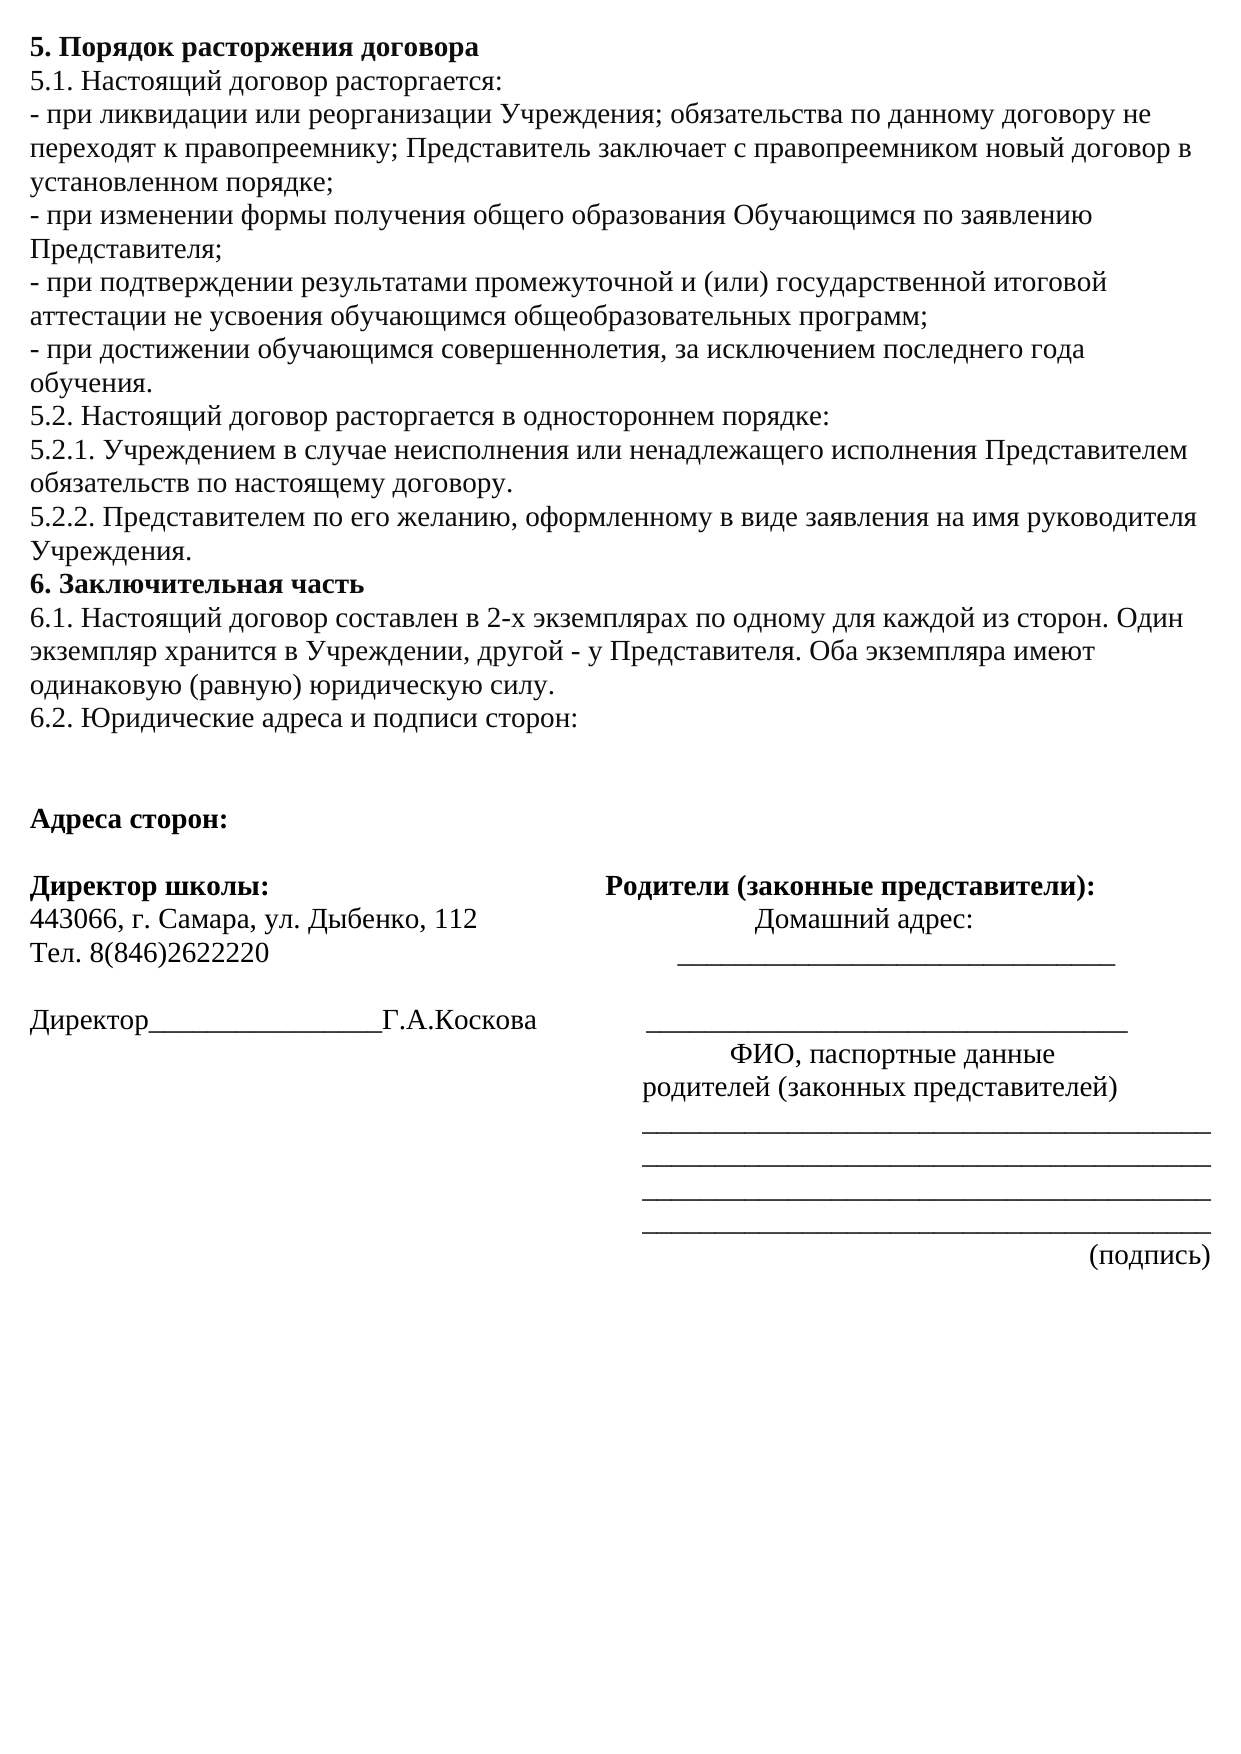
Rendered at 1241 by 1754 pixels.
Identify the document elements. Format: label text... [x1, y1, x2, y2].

text Директор________________Г.А.Коскова _________________________________ [29, 1002, 1211, 1036]
text 6.2. Юридические адреса и подписи сторон: [29, 700, 1211, 734]
text 6. Заключительная часть [29, 566, 1211, 600]
text 5.2. Настоящий договор расторгается в одностороннем порядке: [29, 398, 1211, 432]
text родителей (законных представителей) [29, 1069, 1211, 1103]
text _______________________________________ [29, 1136, 1211, 1170]
text 5.2.1. Учреждением в случае неисполнения или ненадлежащего исполнения Представителем обязательств по настоящему договору. [29, 432, 1211, 499]
text 443066, г. Самара, ул. Дыбенко, 112 Домашний адрес: [29, 902, 1211, 935]
text 5.1. Настоящий договор расторгается: [29, 63, 1211, 97]
text Адреса сторон: [29, 801, 1211, 834]
text _______________________________________ [29, 1203, 1211, 1237]
text - при изменении формы получения общего образования Обучающимся по заявлению Представителя; [29, 197, 1211, 264]
text - при подтверждении результатами промежуточной и (или) государственной итоговой аттестации не усвоения обучающимся общеобразовательных программ; [29, 264, 1211, 331]
text _______________________________________ [29, 1103, 1211, 1136]
text Директор школы: Родители (законные представители): [29, 868, 1211, 902]
text - при ликвидации или реорганизации Учреждения; обязательства по данному договору не переходят к правопреемнику; Представитель заключает с правопреемником новый договор в установленном порядке; [29, 97, 1211, 197]
text 5.2.2. Представителем по его желанию, оформленному в виде заявления на имя руководителя Учреждения. [29, 499, 1211, 566]
text 5. Порядок расторжения договора [29, 29, 1211, 63]
text _______________________________________ [29, 1170, 1211, 1203]
text 6.1. Настоящий договор составлен в 2-х экземплярах по одному для каждой из сторон. Один экземпляр хранится в Учреждении, другой - у Представителя. Оба экземпляра имеют одинаковую (равную) юридическую силу. [29, 600, 1211, 700]
text ФИО, паспортные данные [29, 1036, 1211, 1069]
text (подпись) [29, 1237, 1211, 1271]
text - при достижении обучающимся совершеннолетия, за исключением последнего года обучения. [29, 331, 1211, 398]
text Тел. 8(846)2622220 ______________________________ [29, 935, 1211, 969]
